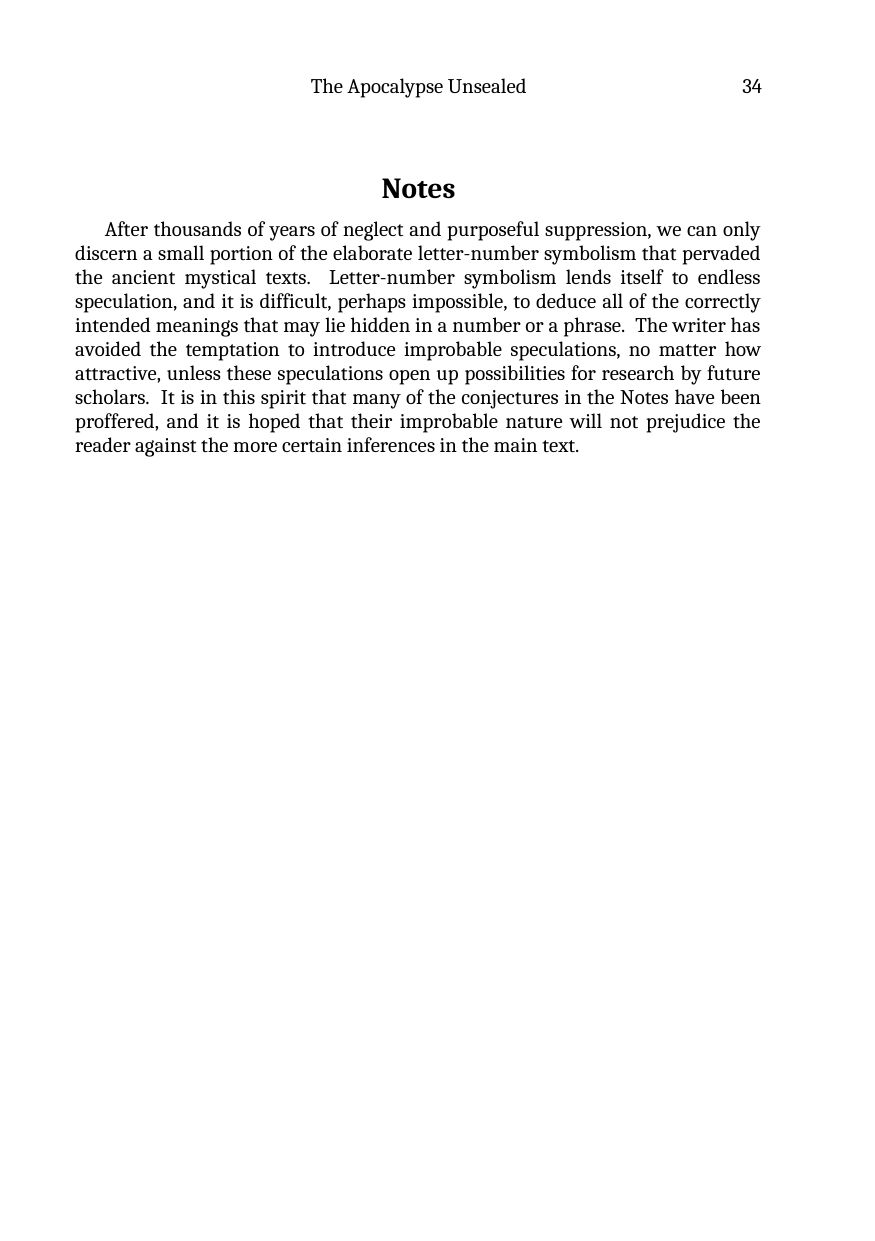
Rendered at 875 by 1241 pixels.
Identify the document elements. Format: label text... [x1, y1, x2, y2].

text After thousands of years of neglect and purposeful suppression, we can only discern a small portion of the elaborate letter-number symbolism that pervaded the ancient mystical texts. Letter-number symbolism lends itself to endless speculation, and it is difficult, perhaps impossible, to deduce all of the correctly intended meanings that may lie hidden in a number or a phrase. The writer has avoided the temptation to introduce improbable speculations, no matter how attractive, unless these speculations open up possibilities for research by future scholars. It is in this spirit that many of the conjectures in the Notes have been proffered, and it is hoped that their improbable nature will not prejudice the reader against the more certain inferences in the main text. [75, 218, 762, 457]
text Notes [75, 172, 762, 205]
